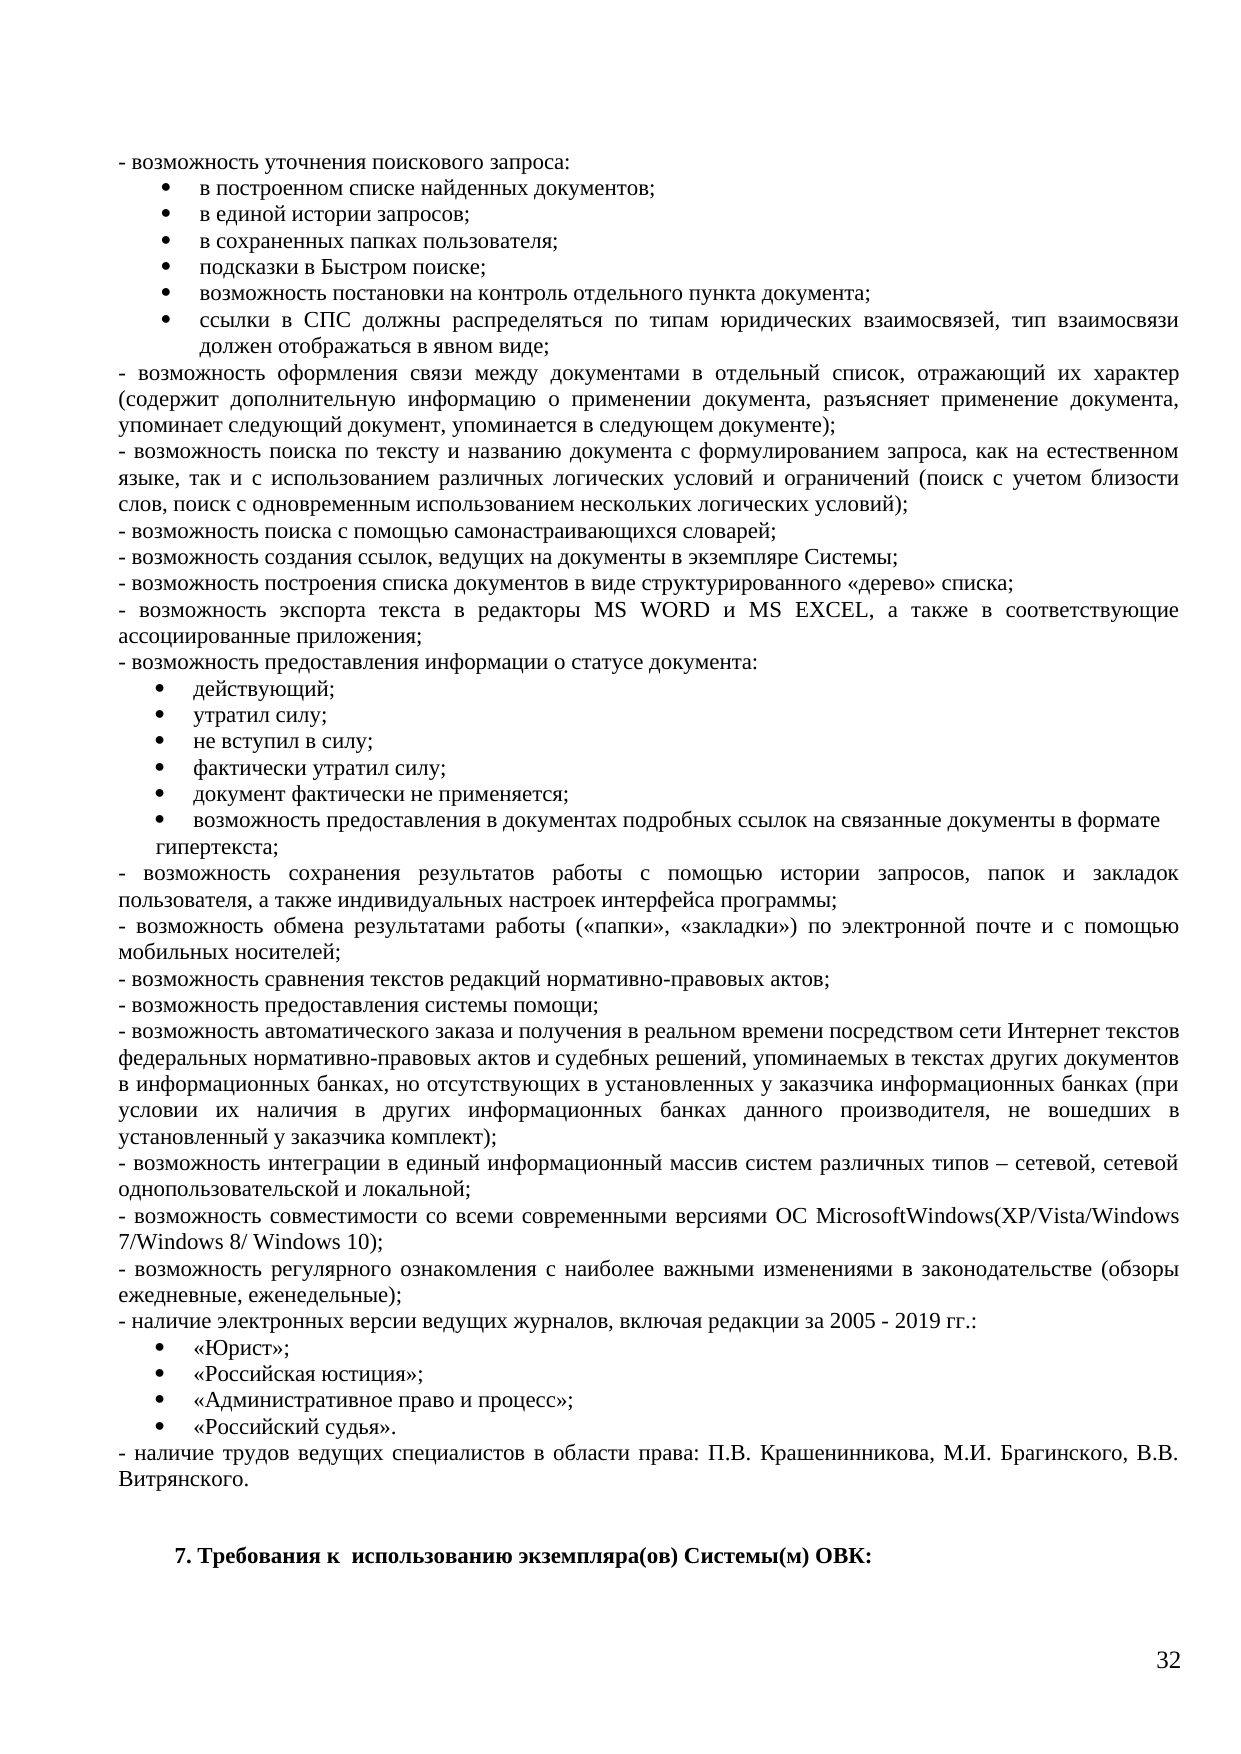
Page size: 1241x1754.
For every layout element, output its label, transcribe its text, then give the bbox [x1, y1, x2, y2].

list в сохраненных папках пользователя; [162, 227, 1181, 253]
list возможность предоставления в документах подробных ссылок на связанные документы в формате [156, 807, 1181, 833]
list возможность постановки на контроль отдельного пункта документа; [162, 279, 1181, 306]
list «Российский судья». [156, 1413, 1181, 1439]
text - возможность интеграции в единый информационный массив систем различных типов – сетевой, сетевой однопользовательской и локальной; [118, 1149, 1181, 1202]
text - возможность предоставления системы помощи; [118, 991, 1181, 1017]
text - возможность построения списка документов в виде структурированного «дерево» списка; [118, 569, 1181, 596]
text - возможность оформления связи между документами в отдельный список, отражающий их характер (содержит дополнительную информацию о применении документа, разъясняет применение документа, упоминает следующий документ, упоминается в следующем документе); [118, 358, 1181, 438]
text - возможность сравнения текстов редакций нормативно-правовых актов; [118, 965, 1181, 991]
text - возможность поиска по тексту и названию документа с формулированием запроса, как на естественном языке, так и с использованием различных логических условий и ограничений (поиск с учетом близости слов, поиск с одновременным использованием нескольких логических условий); [118, 438, 1181, 517]
text - возможность предоставления информации о статусе документа: [118, 648, 1181, 675]
text - возможность совместимости со всеми современными версиями ОС MicrosoftWindows(XP/Vista/Windows 7/Windows 8/ Windows 10); [118, 1202, 1181, 1254]
list «Юрист»; [156, 1334, 1181, 1360]
list не вступил в силу; [156, 727, 1181, 754]
text гипертекста; [156, 833, 1181, 859]
text - наличие трудов ведущих специалистов в области права: П.В. Крашенинникова, М.И. Брагинского, В.В. Витрянского. [118, 1439, 1181, 1492]
text - возможность уточнения поискового запроса: [118, 148, 1181, 174]
text - возможность экспорта текста в редакторы MS WORD и MS EXCEL, а также в соответствующие ассоциированные приложения; [118, 596, 1181, 648]
list «Российская юстиция»; [156, 1360, 1181, 1386]
list документ фактически не применяется; [156, 780, 1181, 807]
list подсказки в Быстром поиске; [162, 253, 1181, 279]
text - возможность регулярного ознакомления с наиболее важными изменениями в законодательстве (обзоры ежедневные, еженедельные); [118, 1254, 1181, 1307]
text - возможность автоматического заказа и получения в реальном времени посредством сети Интернет текстов федеральных нормативно-правовых актов и судебных решений, упоминаемых в текстах других документов в информационных банках, но отсутствующих в установленных у заказчика информационных банках (при условии их наличия в других информационных банках данного производителя, не вошедших в установленный у заказчика комплект); [118, 1017, 1181, 1149]
list ссылки в СПС должны распределяться по типам юридических взаимосвязей, тип взаимосвязи должен отображаться в явном виде; [162, 306, 1181, 358]
list в построенном списке найденных документов; [162, 174, 1181, 200]
text - возможность обмена результатами работы («папки», «закладки») по электронной почте и с помощью мобильных носителей; [118, 912, 1181, 965]
text 7. Требования к использованию экземпляра(ов) Системы(м) ОВК: [118, 1542, 1181, 1568]
list действующий; [156, 675, 1181, 701]
list «Административное право и процесс»; [156, 1386, 1181, 1413]
list утратил силу; [156, 701, 1181, 727]
list в единой истории запросов; [162, 200, 1181, 227]
text - наличие электронных версии ведущих журналов, включая редакции за 2005 - 2019 гг.: [118, 1307, 1181, 1334]
list фактически утратил силу; [156, 754, 1181, 780]
text - возможность создания ссылок, ведущих на документы в экземпляре Системы; [118, 543, 1181, 569]
text - возможность поиска с помощью самонастраивающихся словарей; [118, 517, 1181, 543]
text - возможность сохранения результатов работы с помощью истории запросов, папок и закладок пользователя, а также индивидуальных настроек интерфейса программы; [118, 859, 1181, 912]
